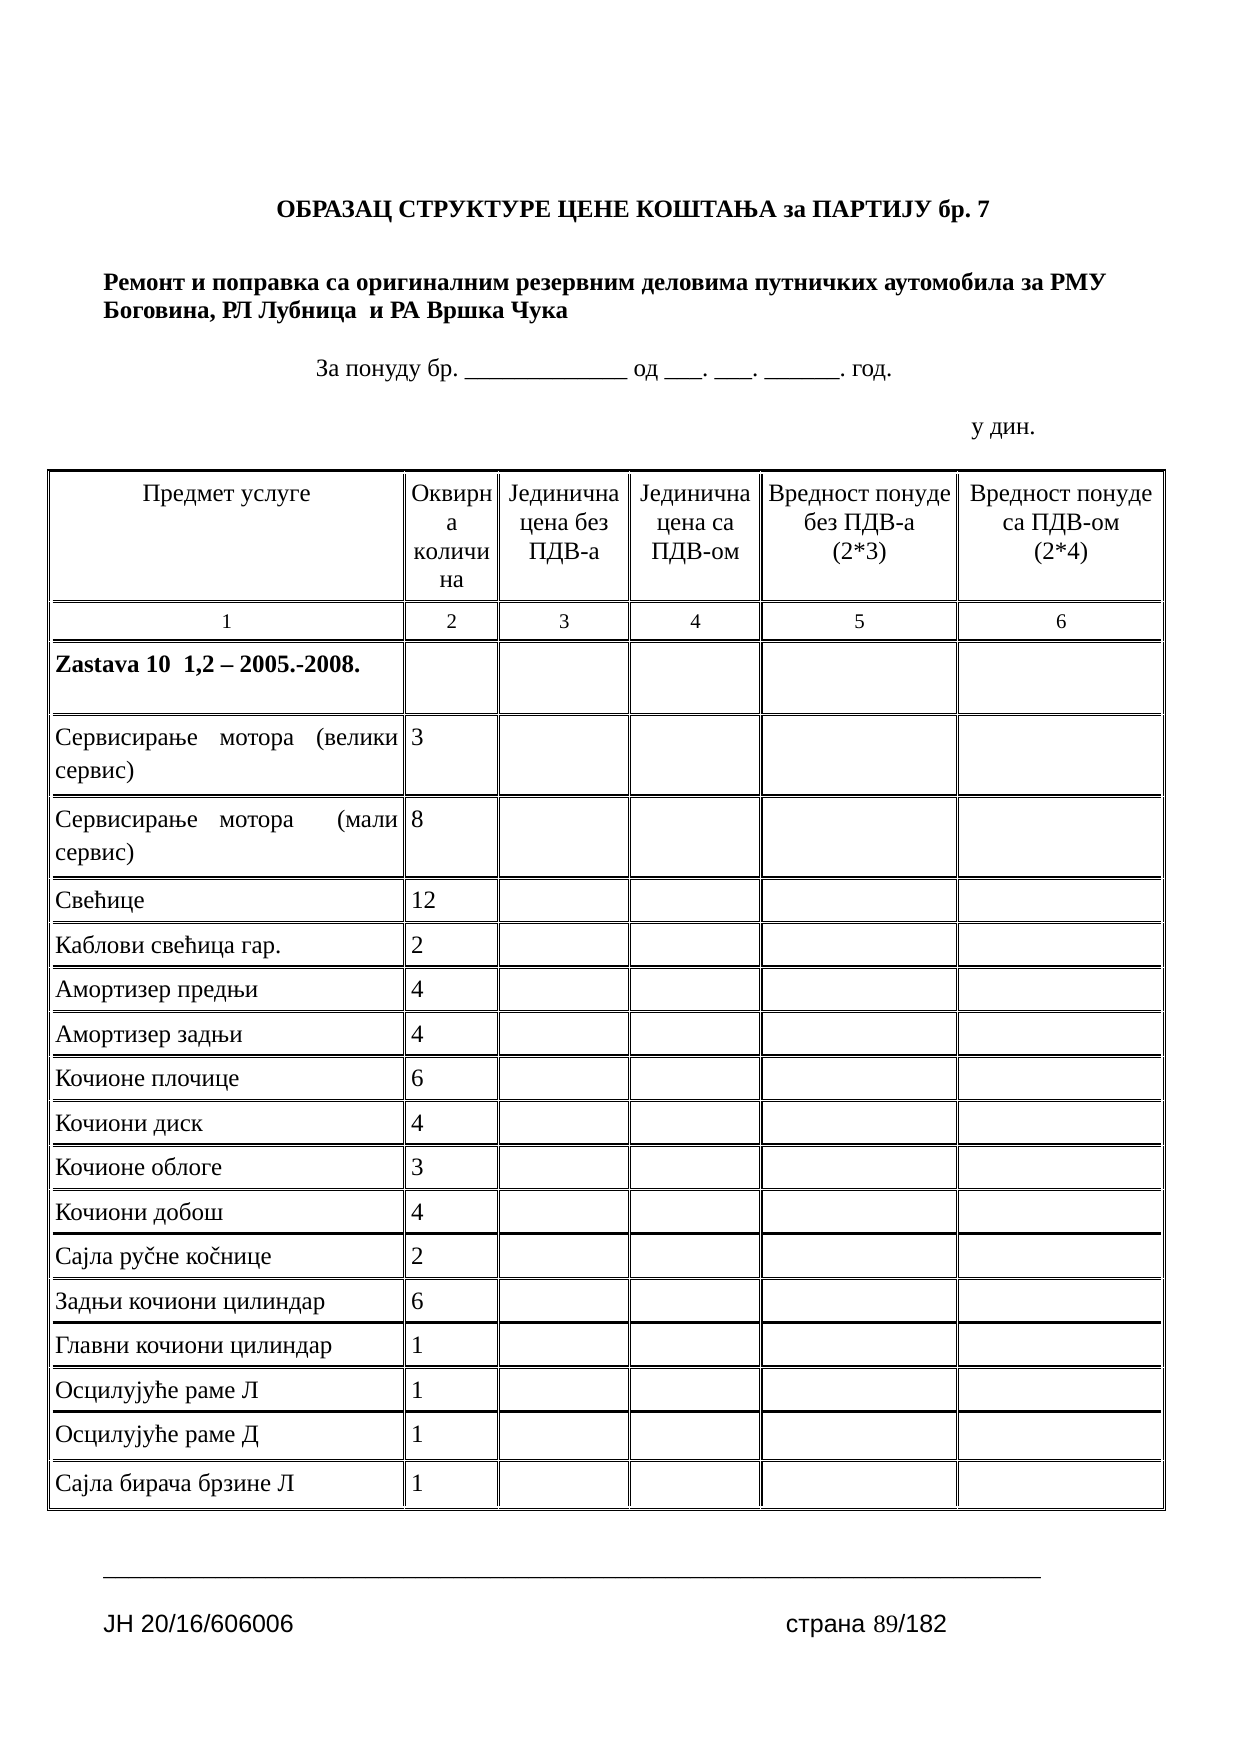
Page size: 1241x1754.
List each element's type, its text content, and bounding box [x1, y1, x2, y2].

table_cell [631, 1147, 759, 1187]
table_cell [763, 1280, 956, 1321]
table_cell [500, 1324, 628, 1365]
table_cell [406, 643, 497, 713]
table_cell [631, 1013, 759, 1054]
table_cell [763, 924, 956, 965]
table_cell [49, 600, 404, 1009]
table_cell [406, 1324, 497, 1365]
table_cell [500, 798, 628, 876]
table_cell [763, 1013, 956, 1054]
text За понуду бр. _____________ од ___. ___. ______. год. [103, 353, 1162, 382]
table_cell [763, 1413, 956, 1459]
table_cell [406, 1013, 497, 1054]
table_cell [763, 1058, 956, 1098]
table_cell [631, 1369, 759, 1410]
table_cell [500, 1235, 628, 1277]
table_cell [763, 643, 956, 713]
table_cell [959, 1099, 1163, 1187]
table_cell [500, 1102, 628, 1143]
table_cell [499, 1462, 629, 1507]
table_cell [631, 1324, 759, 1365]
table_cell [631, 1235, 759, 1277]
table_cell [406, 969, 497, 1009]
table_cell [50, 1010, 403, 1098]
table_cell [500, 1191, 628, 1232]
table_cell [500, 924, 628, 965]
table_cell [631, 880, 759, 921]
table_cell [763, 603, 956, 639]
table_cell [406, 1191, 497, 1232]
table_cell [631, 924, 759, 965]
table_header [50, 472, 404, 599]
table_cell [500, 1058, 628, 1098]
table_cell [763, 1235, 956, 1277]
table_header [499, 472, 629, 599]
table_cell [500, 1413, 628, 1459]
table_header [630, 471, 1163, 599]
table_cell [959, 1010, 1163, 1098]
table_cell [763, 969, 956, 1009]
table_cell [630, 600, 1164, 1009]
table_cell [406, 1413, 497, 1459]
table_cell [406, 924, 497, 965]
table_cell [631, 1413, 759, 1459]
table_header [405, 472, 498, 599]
text Ремонт и поправка са оригиналним резервним деловима путничких аутомобила за РМУ Боговина, РЛ Лубница и РА Вршка Чука [103, 267, 1162, 324]
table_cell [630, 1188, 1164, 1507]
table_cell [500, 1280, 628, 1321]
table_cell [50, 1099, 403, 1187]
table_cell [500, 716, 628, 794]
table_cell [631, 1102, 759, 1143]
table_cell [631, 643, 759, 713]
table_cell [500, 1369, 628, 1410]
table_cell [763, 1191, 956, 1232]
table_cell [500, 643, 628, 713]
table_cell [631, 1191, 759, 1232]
text ОБРАЗАЦ СТРУКТУРЕ ЦЕНЕ КОШТАЊА за ПАРТИЈУ бр. 7 [103, 194, 1162, 223]
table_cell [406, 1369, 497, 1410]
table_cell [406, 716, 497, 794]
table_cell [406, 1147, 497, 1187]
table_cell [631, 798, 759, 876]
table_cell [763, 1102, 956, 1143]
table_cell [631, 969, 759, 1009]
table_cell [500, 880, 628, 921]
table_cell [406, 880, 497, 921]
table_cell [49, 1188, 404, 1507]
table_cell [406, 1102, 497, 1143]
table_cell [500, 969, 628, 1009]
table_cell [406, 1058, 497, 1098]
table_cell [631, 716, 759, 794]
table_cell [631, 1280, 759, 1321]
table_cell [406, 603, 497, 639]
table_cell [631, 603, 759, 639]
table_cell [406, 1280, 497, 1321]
text у дин. [103, 411, 1162, 440]
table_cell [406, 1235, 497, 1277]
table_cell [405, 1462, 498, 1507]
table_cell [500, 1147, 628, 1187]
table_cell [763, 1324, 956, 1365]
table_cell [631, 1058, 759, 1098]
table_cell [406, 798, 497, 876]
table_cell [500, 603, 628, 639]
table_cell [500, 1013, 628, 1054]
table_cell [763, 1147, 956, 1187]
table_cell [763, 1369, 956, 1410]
